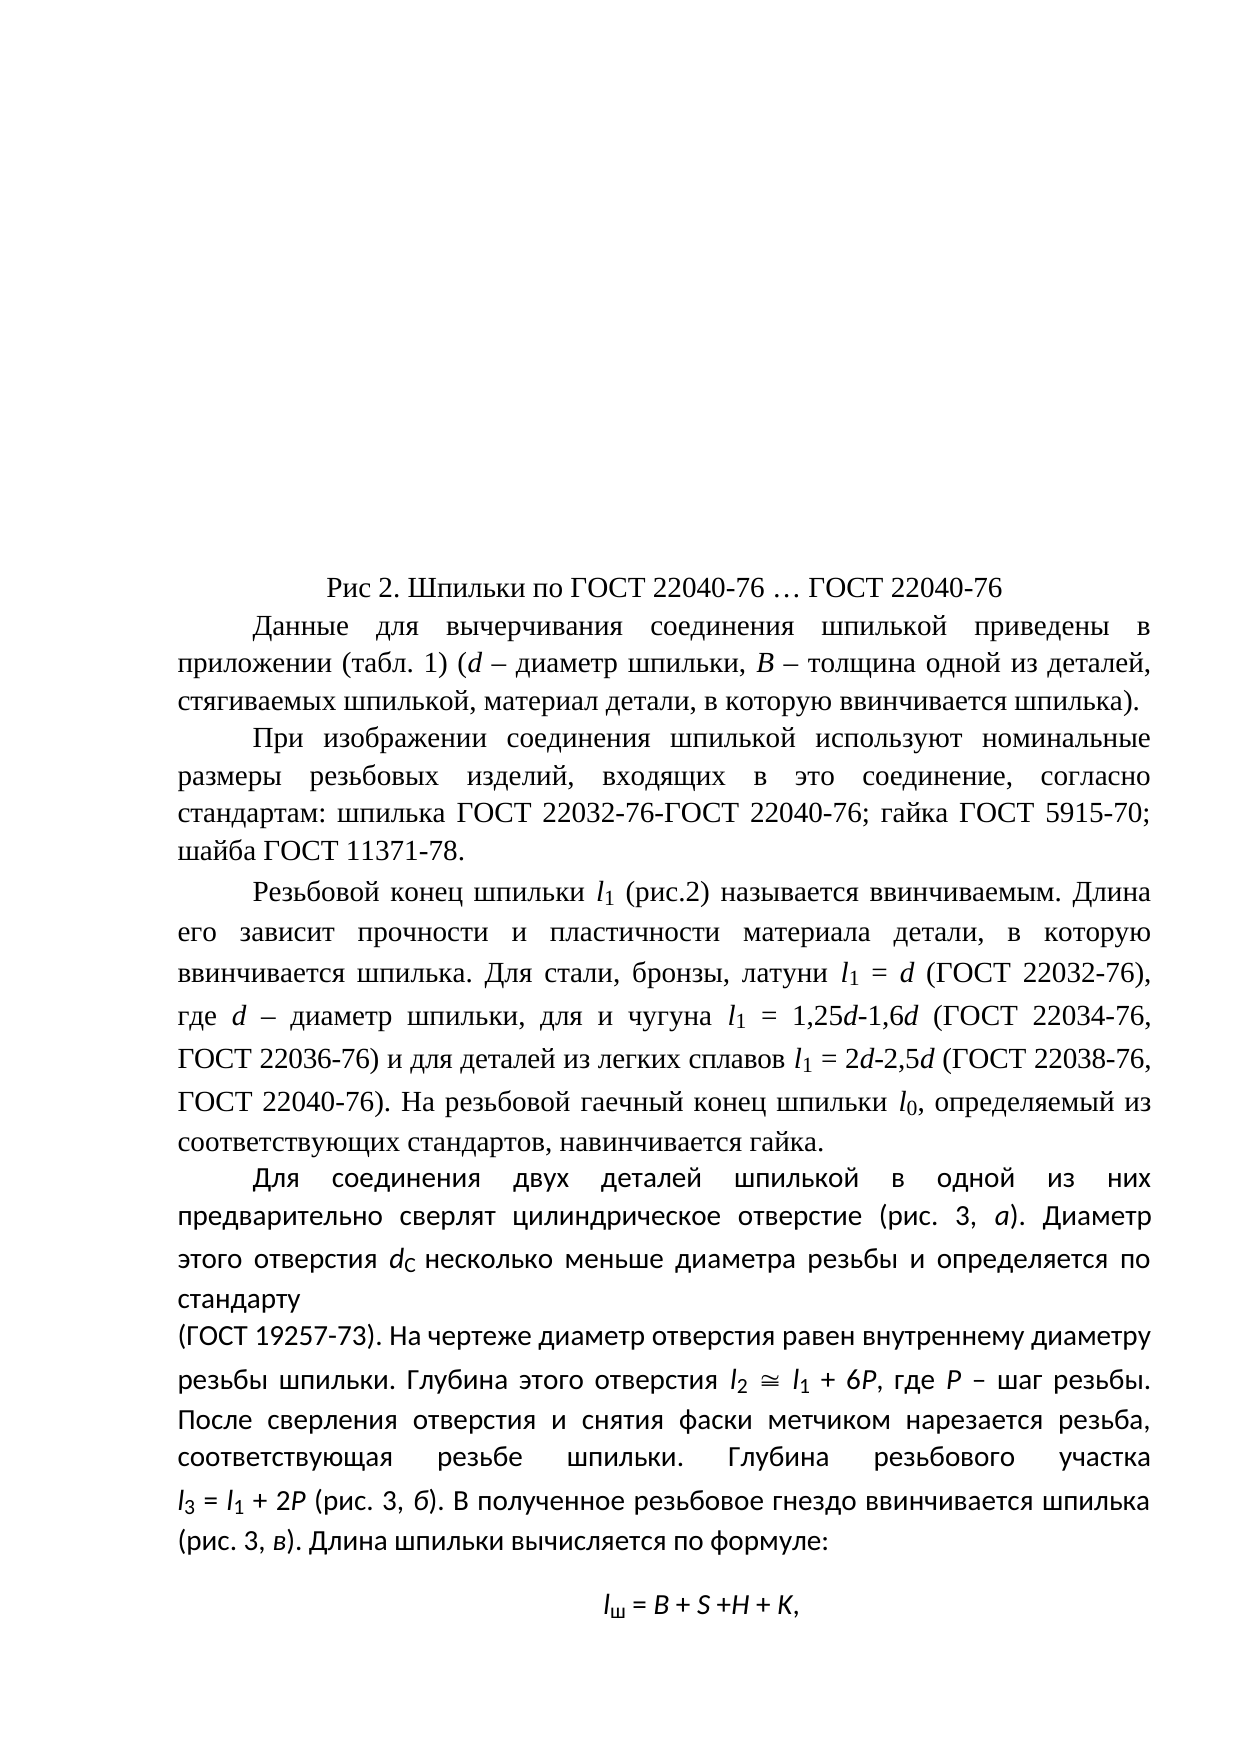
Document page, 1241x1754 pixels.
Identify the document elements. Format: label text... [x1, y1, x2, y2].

text Резьбовой конец шпильки l1 (рис.2) называется ввинчиваемым. Длина его зависит прочности и пластичности материала детали, в которую ввинчивается шпилька. Для стали, бронзы, латуни l1 = d (ГОСТ 22032-76), где d – диаметр шпильки, для и чугуна l1 = 1,25d-1,6d (ГОСТ 22034-76, ГОСТ 22036-76) и для деталей из легких сплавов l1 = 2d-2,5d (ГОСТ 22038-76, ГОСТ 22040-76). На резьбовой гаечный конец шпильки l0, определяемый из соответствующих стандартов, навинчивается гайка. [177, 867, 1152, 1157]
text Для соединения двух деталей шпилькой в одной из них предварительно сверлят цилиндрическое отверстие (рис. 3, а). Диаметр этого отверстия dС несколько меньше диаметра резьбы и определяется по стандарту (ГОСТ 19257-73). На чертеже диаметр отверстия равен внутреннему диаметру резьбы шпильки. Глубина этого отверстия l2 l1 + 6Р, где Р – шаг резьбы. После сверления отверстия и снятия фаски метчиком нарезается резьба, соответствующая резьбе шпильки. Глубина резьбового участка l3 = l1 + 2P (рис. 3, б). В полученное резьбовое гнездо ввинчивается шпилька (рис. 3, в). Длина шпильки вычисляется по формуле: [177, 1157, 1152, 1557]
text Данные для вычерчивания соединения шпилькой приведены в приложении (табл. 1) (d – диаметр шпильки, В – толщина одной из деталей, стягиваемых шпилькой, материал детали, в которую ввинчивается шпилька). [177, 604, 1152, 717]
text При изображении соединения шпилькой используют номинальные размеры резьбовых изделий, входящих в это соединение, согласно стандартам: шпилька ГОСТ 22032-76-ГОСТ 22040-76; гайка ГОСТ 5915-70; шайба ГОСТ 11371-78. [177, 717, 1152, 867]
text lш = В + S +H + K, [251, 1578, 1152, 1624]
text Рис 2. Шпильки по ГОСТ 22040-76 … ГОСТ 22040-76 [177, 567, 1152, 604]
